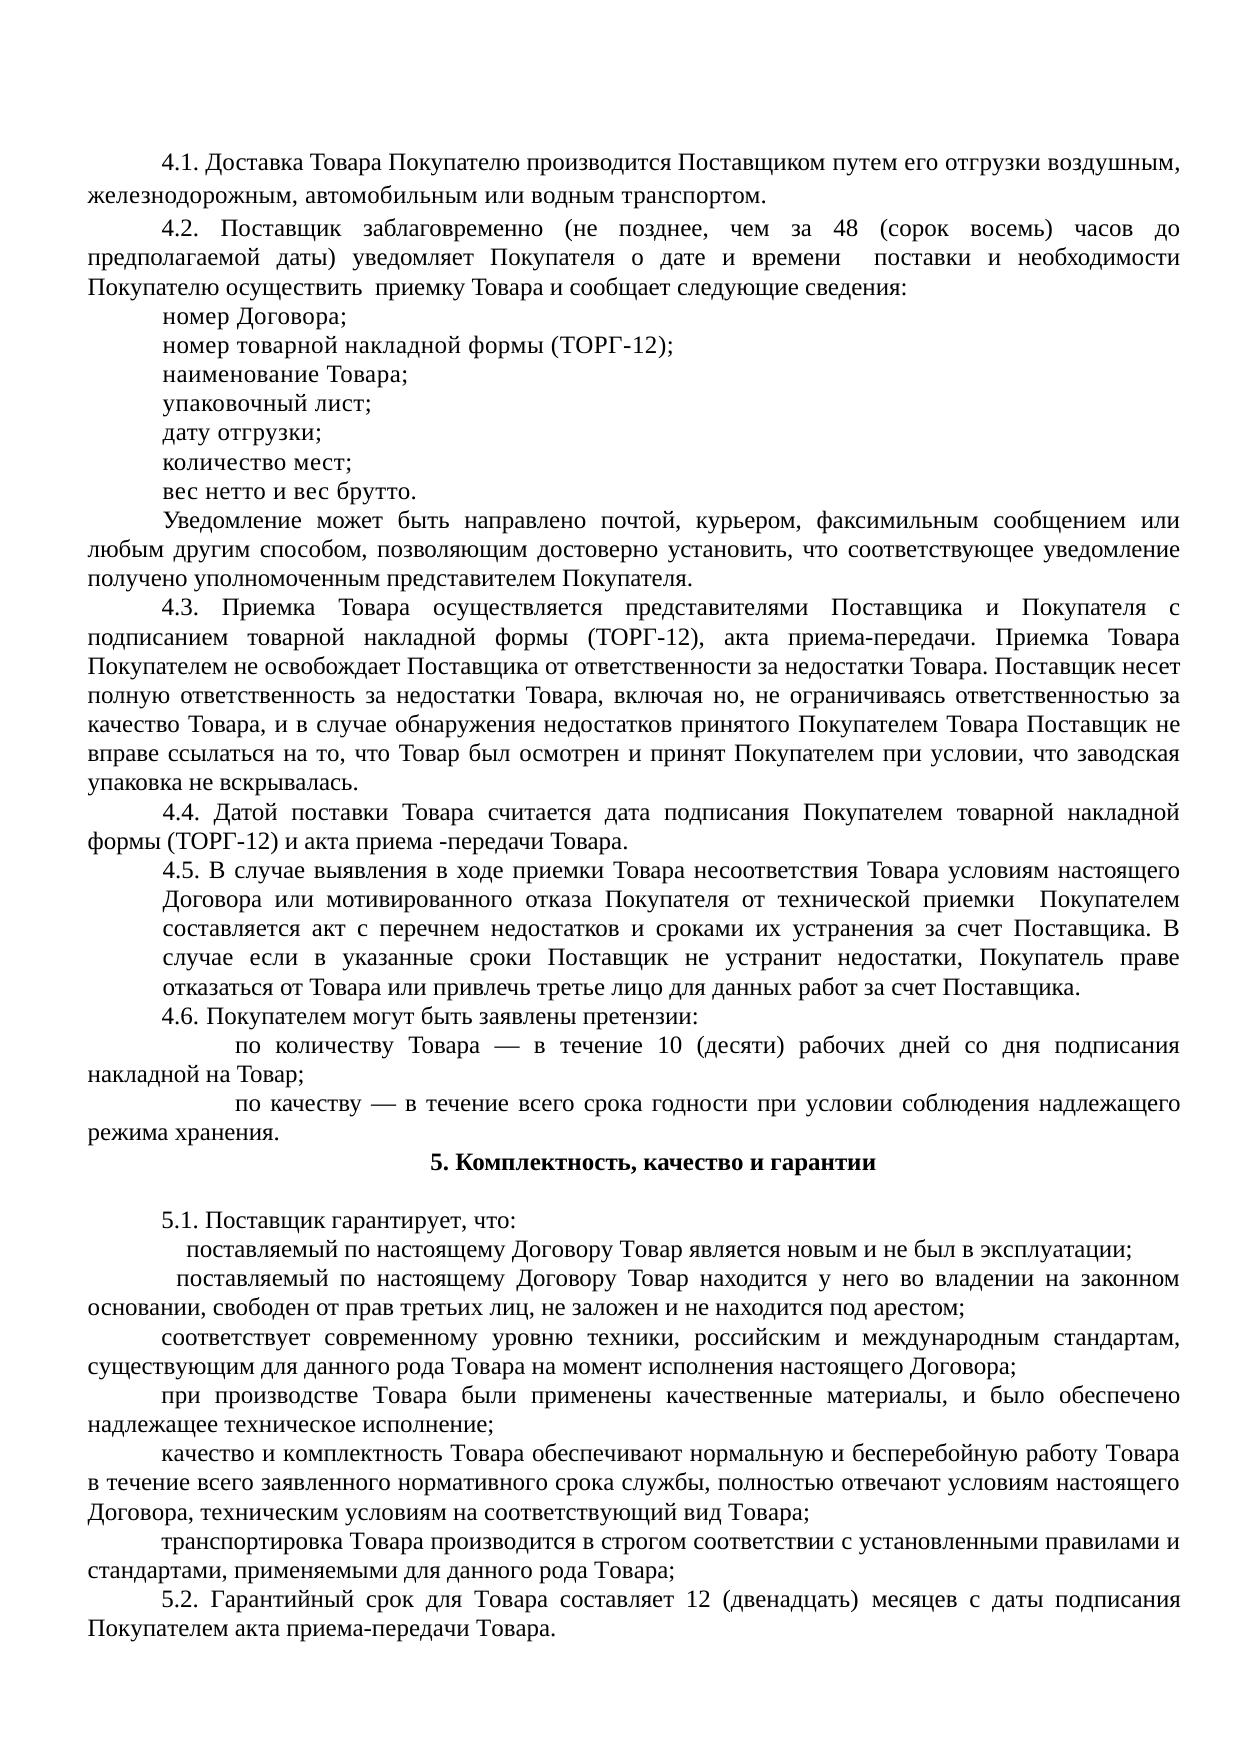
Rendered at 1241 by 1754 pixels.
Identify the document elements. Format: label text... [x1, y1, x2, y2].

text 4.2. Поставщик заблаговременно (не позднее, чем за 48 (сорок восемь) часов до предполагаемой даты) уведомляет Покупателя о дате и времени поставки и необходимости Покупателю осуществить приемку Товара и сообщает следующие сведения: [87, 213, 1181, 301]
text 4.4. Датой поставки Товара считается дата подписания Покупателем товарной накладной формы (ТОРГ-12) и акта приема -передачи Товара. [87, 797, 1181, 855]
text номер товарной накладной формы (ТОРГ-12); [87, 330, 1181, 359]
text 5.1. Поставщик гарантирует, что: [87, 1205, 1181, 1234]
text 4.5. В случае выявления в ходе приемки Товара несоответствия Товара условиям настоящего Договора или мотивированного отказа Покупателя от технической приемки Покупателем составляется акт с перечнем недостатков и сроками их устранения за счет Поставщика. В случае если в указанные сроки Поставщик не устранит недостатки, Покупатель праве отказаться от Товара или привлечь третье лицо для данных работ за счет Поставщика. [162, 855, 1181, 1001]
text 5.2. Гарантийный срок для Товара составляет 12 (двенадцать) месяцев с даты подписания Покупателем акта приема-передачи Товара. [87, 1584, 1181, 1642]
text 5. Комплектность, качество и гарантии [87, 1147, 1181, 1176]
text по качеству — в течение всего срока годности при условии соблюдения надлежащего режима хранения. [87, 1088, 1181, 1147]
text номер Договора; [87, 301, 1181, 330]
text 4.3. Приемка Товара осуществляется представителями Поставщика и Покупателя с подписанием товарной накладной формы (ТОРГ-12), акта приема-передачи. Приемка Товара Покупателем не освобождает Поставщика от ответственности за недостатки Товара. Поставщик несет полную ответственность за недостатки Товара, включая но, не ограничиваясь ответственностью за качество Товара, и в случае обнаружения недостатков принятого Покупателем Товара Поставщик не вправе ссылаться на то, что Товар был осмотрен и принят Покупателем при условии, что заводская упаковка не вскрывалась. [87, 592, 1181, 797]
text при производстве Товара были применены качественные материалы, и было обеспечено надлежащее техническое исполнение; [87, 1380, 1181, 1438]
text 4.1. Доставка Товара Покупателю производится Поставщиком путем его отгрузки воздушным, железнодорожным, автомобильным или водным транспортом. [87, 147, 1181, 209]
text качество и комплектность Товара обеспечивают нормальную и бесперебойную работу Товара в течение всего заявленного нормативного срока службы, полностью отвечают условиям настоящего Договора, техническим условиям на соответствующий вид Товара; [87, 1438, 1181, 1526]
text поставляемый по настоящему Договору Товар является новым и не был в эксплуатации; [87, 1234, 1181, 1263]
list Покупателем могут быть заявлены претензии: [87, 1001, 1181, 1030]
text дату отгрузки; [87, 417, 1181, 447]
text Уведомление может быть направлено почтой, курьером, факсимильным сообщением или любым другим способом, позволяющим достоверно установить, что соответствующее уведомление получено уполномоченным представителем Покупателя. [87, 505, 1181, 592]
text наименование Товара; [87, 359, 1181, 388]
text поставляемый по настоящему Договору Товар находится у него во владении на законном основании, свободен от прав третьих лиц, не заложен и не находится под арестом; [87, 1263, 1181, 1322]
text упаковочный лист; [87, 388, 1181, 417]
text по количеству Товара — в течение 10 (десяти) рабочих дней со дня подписания накладной на Товар; [87, 1030, 1181, 1088]
text вес нетто и вес брутто. [87, 476, 1181, 505]
text транспортировка Товара производится в строгом соответствии с установленными правилами и стандартами, применяемыми для данного рода Товара; [87, 1526, 1181, 1584]
text количество мест; [87, 447, 1181, 476]
text соответствует современному уровню техники, российским и международным стандартам, существующим для данного рода Товара на момент исполнения настоящего Договора; [87, 1322, 1181, 1380]
